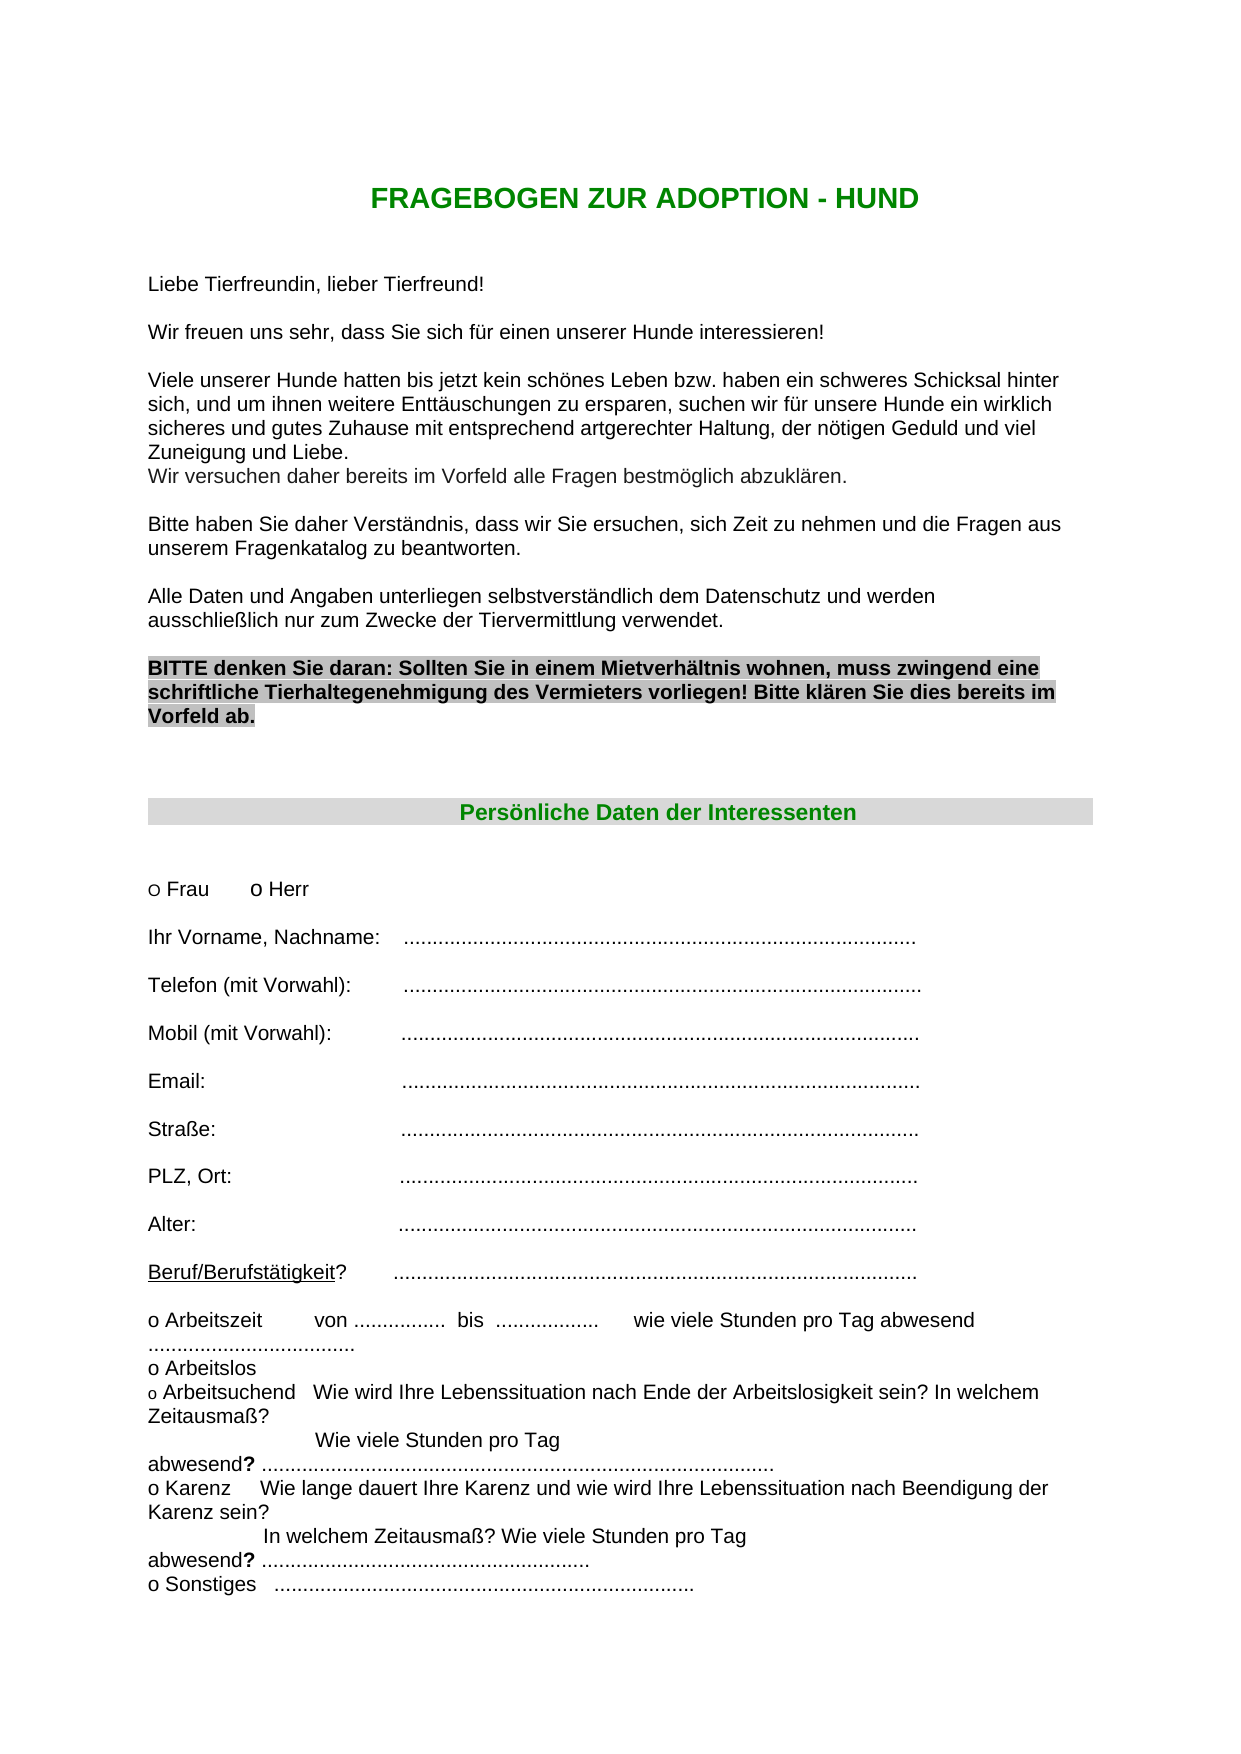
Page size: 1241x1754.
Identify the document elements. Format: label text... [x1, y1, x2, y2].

text Alle Daten und Angaben unterliegen selbstverständlich dem Datenschutz und werden [148, 584, 1093, 608]
text Wir versuchen daher bereits im Vorfeld alle Fragen bestmöglich abzuklären. [148, 464, 1093, 488]
text o Sonstiges ......................................................................... [148, 1572, 1093, 1596]
text Liebe Tierfreundin, lieber Tierfreund! [148, 272, 1093, 296]
text o Karenz Wie lange dauert Ihre Karenz und wie wird Ihre Lebenssituation nach Beendigung der Karenz sein? [148, 1476, 1093, 1524]
text o Arbeitszeit von ................ bis .................. wie viele Stunden pro Tag abwesend .................................... [148, 1308, 1093, 1356]
text Viele unserer Hunde hatten bis jetzt kein schönes Leben bzw. haben ein schweres Schicksal hinter sich, und um ihnen weitere Enttäuschungen zu ersparen, suchen wir für unsere Hunde ein wirklich sicheres und gutes Zuhause mit entsprechend artgerechter Haltung, der nötigen Geduld und viel Zuneigung und Liebe. [148, 368, 1093, 464]
text O Frau o Herr [148, 874, 1093, 901]
text Email: .......................................................................................... [148, 1068, 1093, 1092]
text o Arbeitslos [148, 1356, 1093, 1380]
text BITTE denken Sie daran: Sollten Sie in einem Mietverhältnis wohnen, muss zwingend eine schriftliche Tierhaltegenehmigung des Vermieters vorliegen! Bitte klären Sie dies bereits im Vorfeld ab. [148, 656, 1093, 727]
text In welchem Zeitausmaß? Wie viele Stunden pro Tag abwesend? ......................................................... [148, 1524, 1093, 1572]
text Alter: .......................................................................................... [148, 1212, 1093, 1236]
text Wie viele Stunden pro Tag abwesend? ......................................................................................... [148, 1428, 1093, 1476]
text Wir freuen uns sehr, dass Sie sich für einen unserer Hunde interessieren! [148, 320, 1093, 344]
text o Arbeitsuchend Wie wird Ihre Lebenssituation nach Ende der Arbeitslosigkeit sein? In welchem Zeitausmaß? [148, 1380, 1093, 1428]
text PLZ, Ort: .......................................................................................... [148, 1164, 1093, 1188]
text ausschließlich nur zum Zwecke der Tiervermittlung verwendet. [148, 608, 1093, 632]
text Beruf/Berufstätigkeit? ........................................................................................... [148, 1260, 1093, 1284]
text Persönliche Daten der Interessenten [148, 798, 1093, 825]
text FRAGEBOGEN ZUR ADOPTION - HUND [192, 181, 1093, 215]
text Straße: .......................................................................................... [148, 1116, 1093, 1140]
text Telefon (mit Vorwahl): .......................................................................................... [148, 973, 1093, 997]
text Bitte haben Sie daher Verständnis, dass wir Sie ersuchen, sich Zeit zu nehmen und die Fragen aus unserem Fragenkatalog zu beantworten. [148, 512, 1093, 560]
text Mobil (mit Vorwahl): .......................................................................................... [148, 1021, 1093, 1044]
text Ihr Vorname, Nachname: ......................................................................................... [148, 925, 1093, 949]
